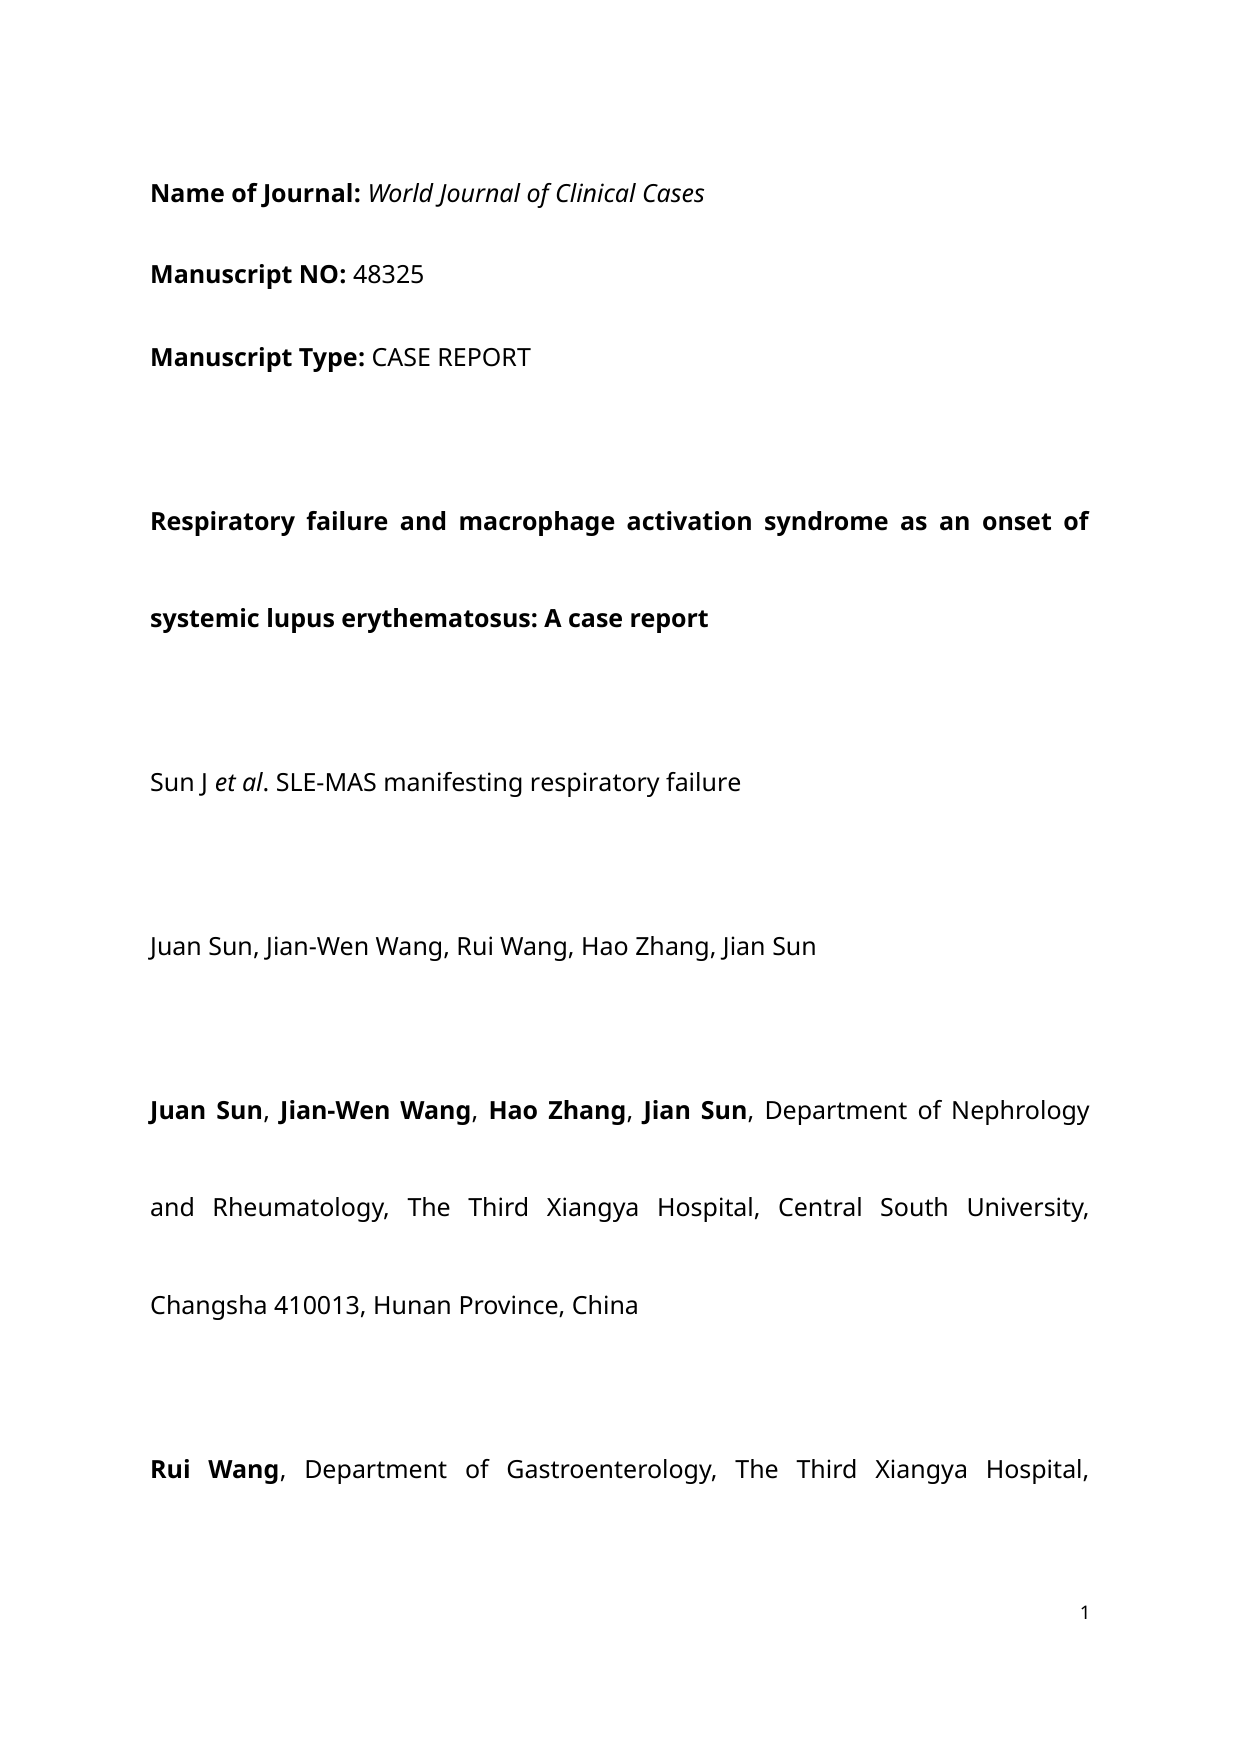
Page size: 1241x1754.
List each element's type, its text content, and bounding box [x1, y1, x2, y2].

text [150, 1436, 1090, 1501]
text Manuscript Type: CASE REPORT [150, 324, 1090, 389]
text Sun J et al. SLE-MAS manifesting respiratory failure [150, 749, 1090, 814]
text Manuscript NO: 48325 [150, 242, 1090, 307]
text Respiratory failure and macrophage activation syndrome as an onset of systemic lupus erythematosus: A case report [150, 488, 1090, 650]
text Name of Journal: World Journal of Clinical Cases [150, 160, 1090, 225]
text Juan Sun, Jian-Wen Wang, Hao Zhang, Jian Sun, Department of Nephrology and Rheumatology, The Third Xiangya Hospital, Central South University, Changsha 410013, Hunan Province, China [150, 1077, 1090, 1337]
text Juan Sun, Jian-Wen Wang, Rui Wang, Hao Zhang, Jian Sun [150, 913, 1090, 978]
